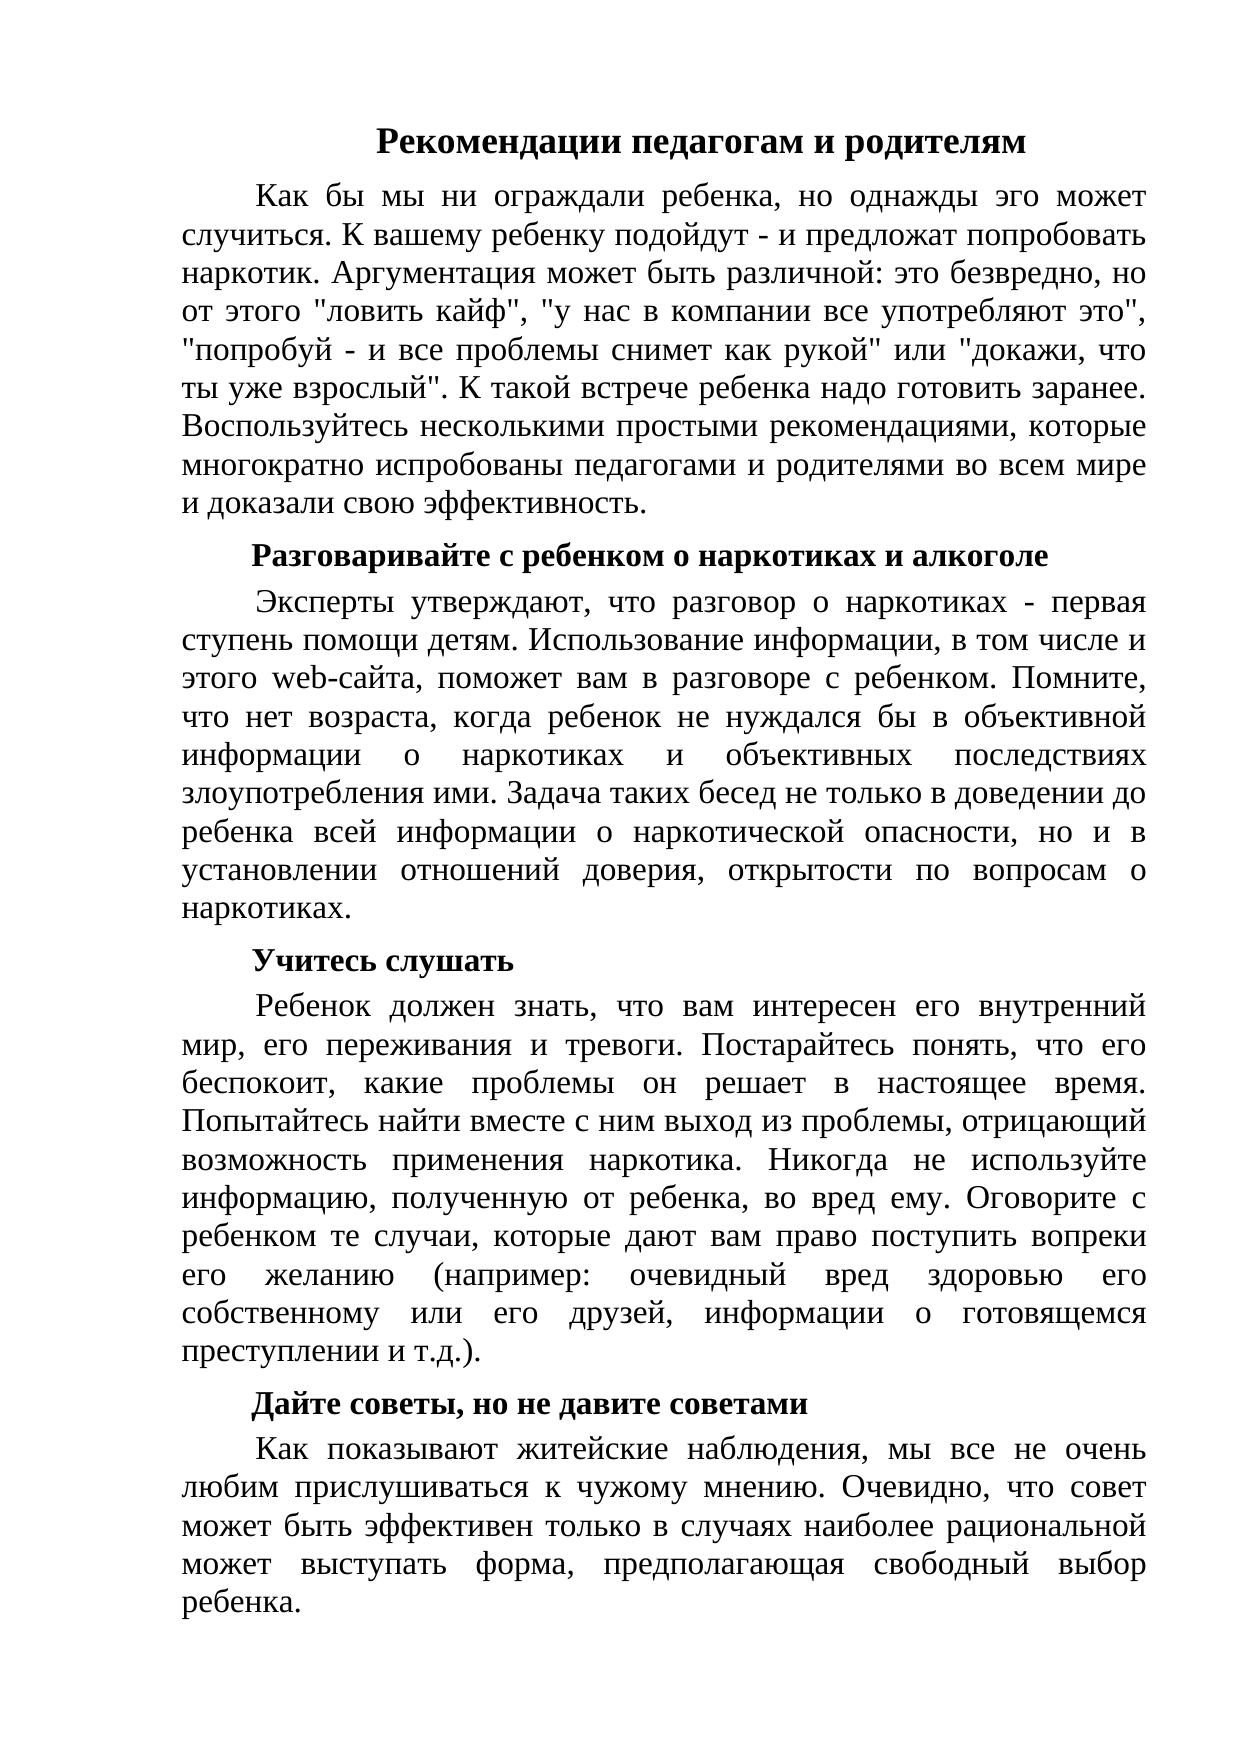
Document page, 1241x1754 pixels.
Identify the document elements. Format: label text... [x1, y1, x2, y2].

text Учитесь слушать [177, 940, 1152, 979]
text Как бы мы ни ограждали ребенка, но однажды эго может случиться. К вашему ребенку подойдут - и предложат попробовать наркотик. Аргументация может быть различной: это безвредно, но от этого "ловить кайф", "у нас в компании все употребляют это", "попробуй - и все проблемы снимет как рукой" или "докажи, что ты уже взрослый". К такой встрече ребенка надо готовить заранее. Воспользуйтесь несколькими простыми рекомендациями, которые многократно испробованы педагогами и родителями во всем мире и доказали свою эффективность. [181, 176, 1147, 521]
text Эксперты утверждают, что разговор о наркотиках - первая ступень помощи детям. Использование информации, в том числе и этого web-сайта, поможет вам в разговоре с ребенком. Помните, что нет возраста, когда ребенок не нуждался бы в объективной информации о наркотиках и объективных последствиях злоупотребления ими. Задача таких бесед не только в доведении до ребенка всей информации о наркотической опасности, но и в установлении отношений доверия, открытости по вопросам о наркотиках. [181, 581, 1147, 926]
text Ребенок должен знать, что вам интересен его внутренний мир, его переживания и тревоги. Постарайтесь понять, что его беспокоит, какие проблемы он решает в настоящее время. Попытайтесь найти вместе с ним выход из проблемы, отрицающий возможность применения наркотика. Никогда не используйте информацию, полученную от ребенка, во вред ему. Оговорите с ребенком те случаи, которые дают вам право поступить вопреки его желанию (например: очевидный вред здоровью его собственному или его друзей, информации о готовящемся преступлении и т.д.). [181, 985, 1147, 1369]
text Рекомендации педагогам и родителям [181, 118, 1147, 161]
text Разговаривайте с ребенком о наркотиках и алкоголе [177, 535, 1152, 573]
text Дайте советы, но не давите советами [177, 1383, 1152, 1422]
text Как показывают житейские наблюдения, мы все не очень любим прислушиваться к чужому мнению. Очевидно, что совет может быть эффективен только в случаях наиболее рациональной может выступать форма, предполагающая свободный выбор ребенка. [181, 1428, 1147, 1620]
